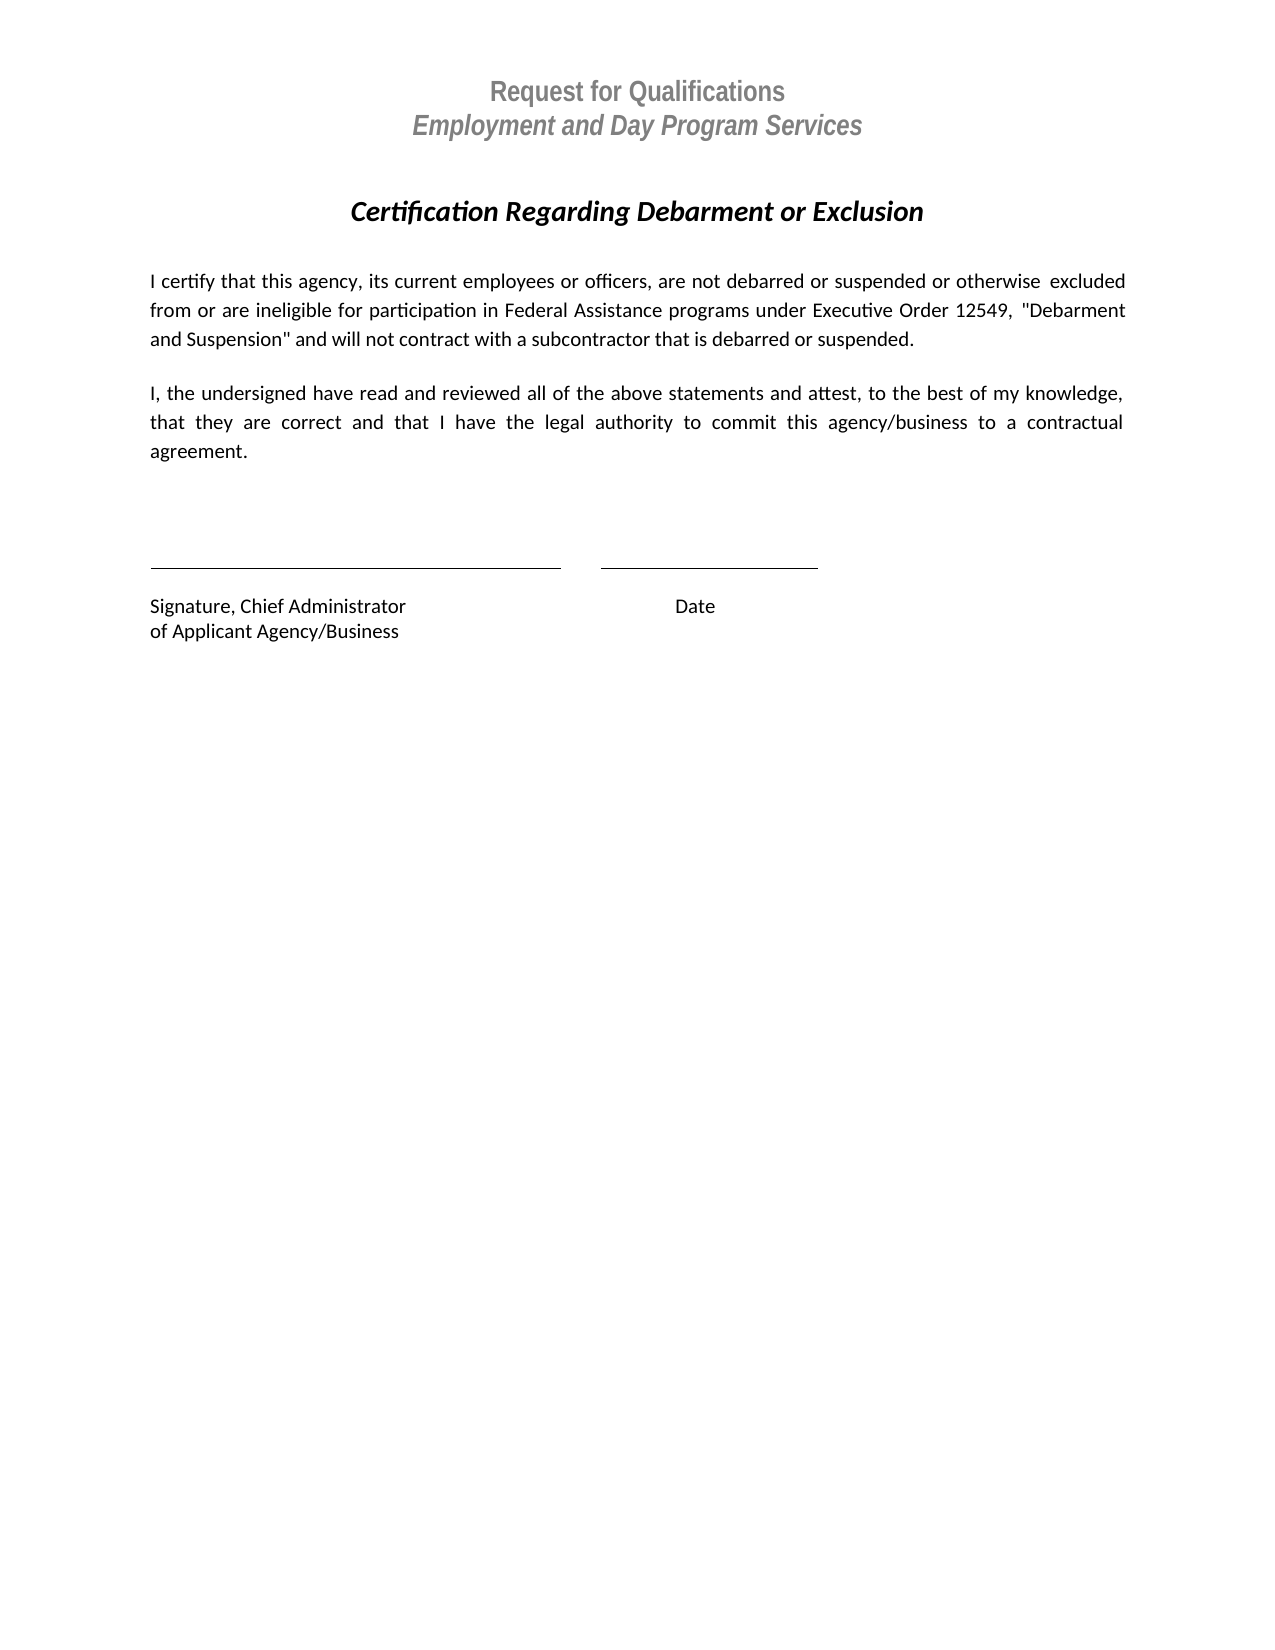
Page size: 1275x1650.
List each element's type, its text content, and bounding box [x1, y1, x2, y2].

text Signature, Chief Administrator Date [150, 595, 1137, 618]
text I certify that this agency, its current employees or officers, are not debarred or suspended or otherwise excluded from or are ineligible for participation in Federal Assistance programs under Executive Order 12549, "Debarment and Suspension" and will not contract with a subcontractor that is debarred or suspended. [150, 268, 1126, 351]
text of Applicant Agency/Business [150, 618, 1137, 643]
text I, the undersigned have read and reviewed all of the above statements and attest, to the best of my knowledge, that they are correct and that I have the legal authority to commit this agency/business to a contractual agreement. [150, 380, 1125, 464]
subtitle Certification Regarding Debarment or Exclusion [137, 193, 1137, 229]
